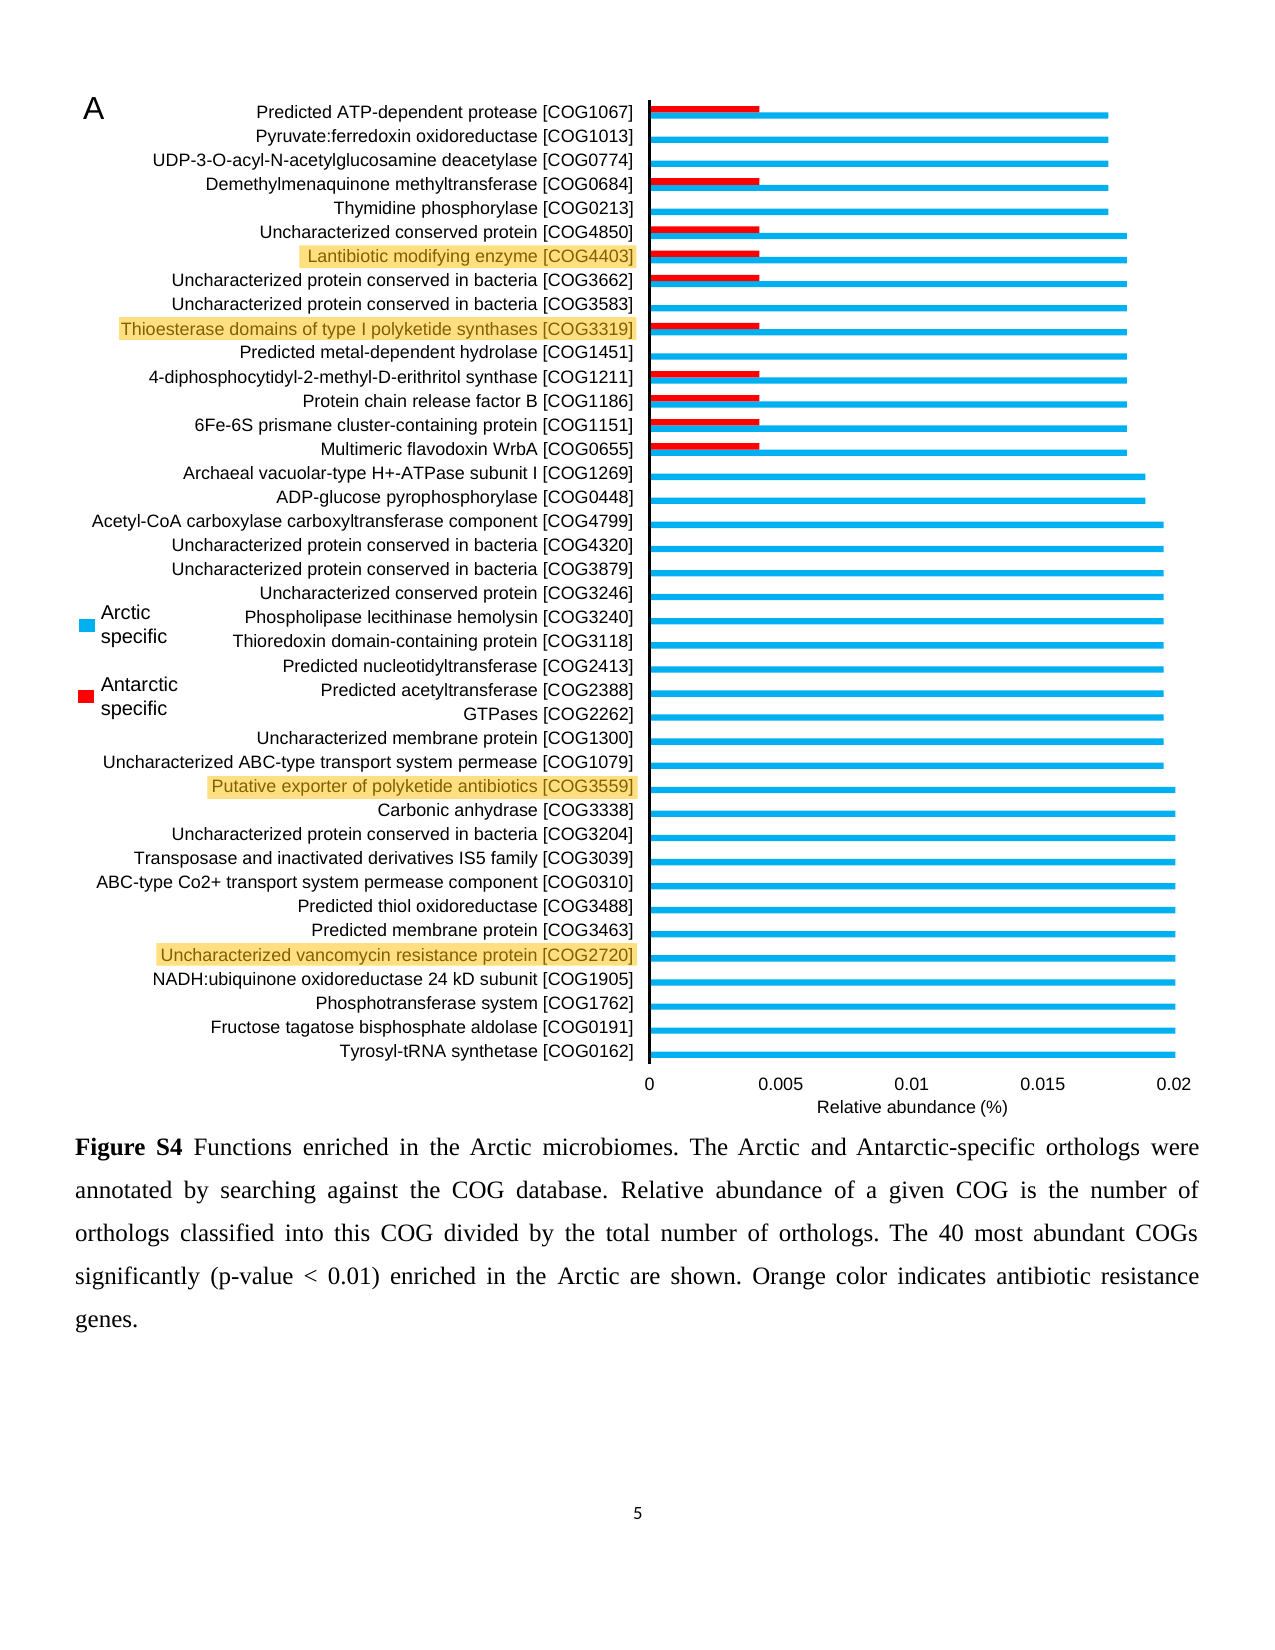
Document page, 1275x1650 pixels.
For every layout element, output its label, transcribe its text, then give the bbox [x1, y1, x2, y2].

text Figure S4 Functions enriched in the Arctic microbiomes. The Arctic and Antarctic-specific orthologs were annotated by searching against the COG database. Relative abundance of a given COG is the number of orthologs classified into this COG divided by the total number of orthologs. The 40 most abundant COGs significantly (p-value < 0.01) enriched in the Arctic are shown. Orange color indicates antibiotic resistance genes. [75, 1132, 1200, 1333]
